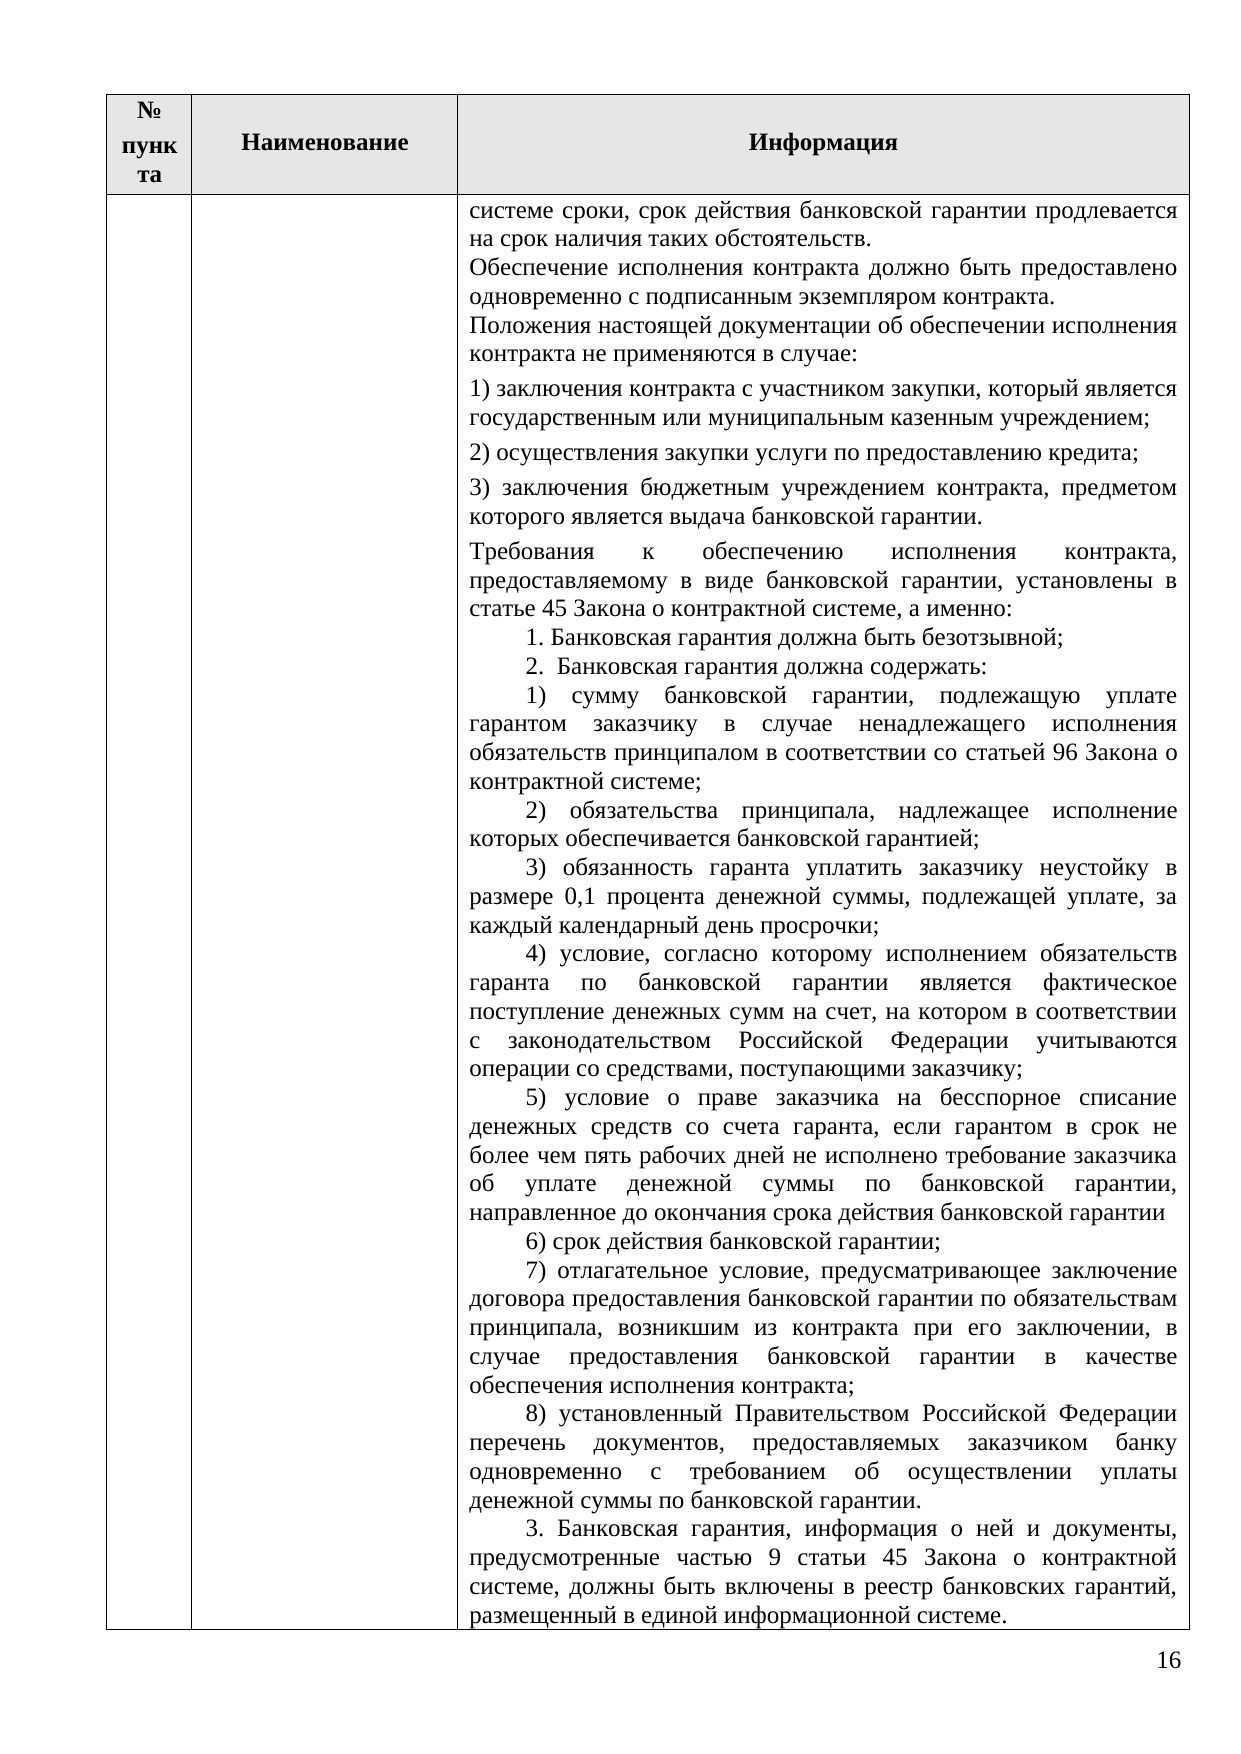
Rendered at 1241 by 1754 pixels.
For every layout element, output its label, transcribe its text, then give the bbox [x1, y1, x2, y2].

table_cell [192, 195, 457, 1628]
table_header Наименование [192, 95, 457, 194]
table_header № пункта [107, 95, 191, 194]
table_cell [107, 195, 191, 1628]
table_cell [458, 195, 1189, 1628]
table_header Информация [458, 95, 1189, 194]
